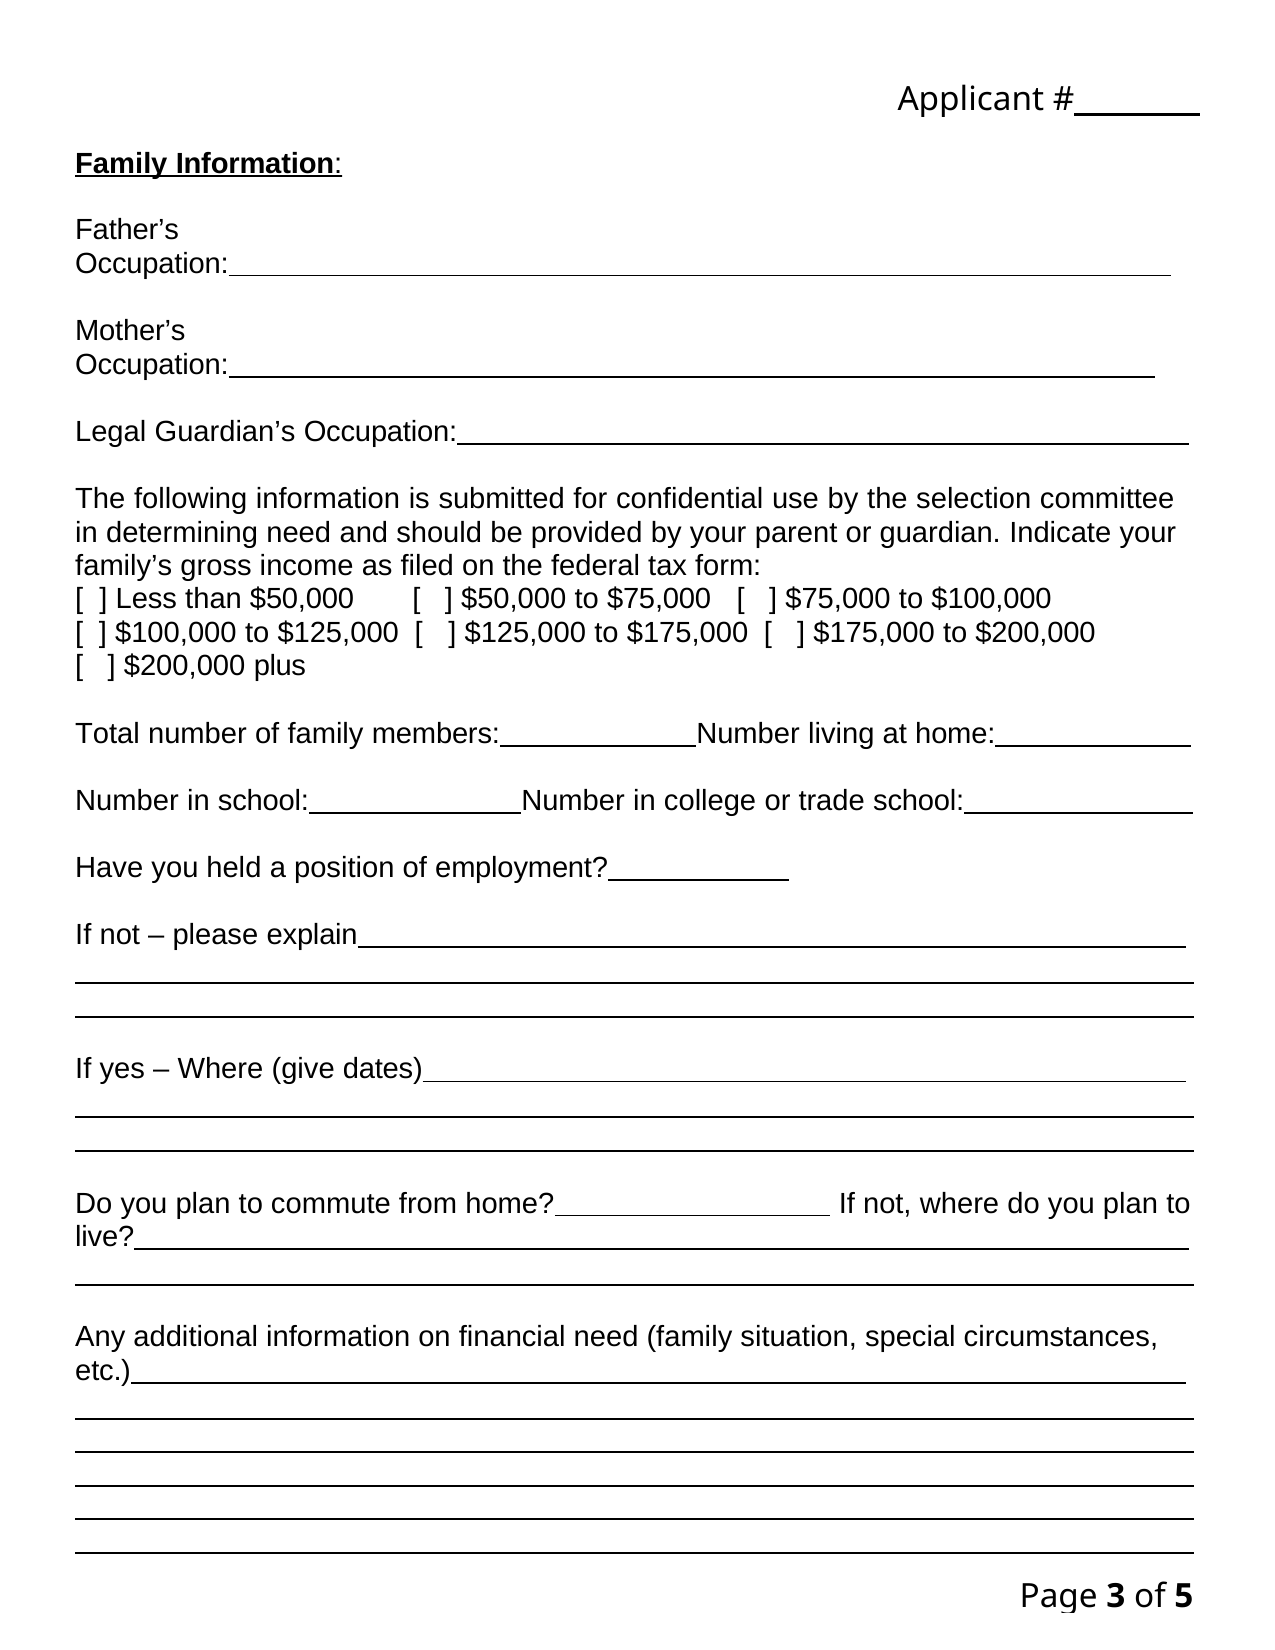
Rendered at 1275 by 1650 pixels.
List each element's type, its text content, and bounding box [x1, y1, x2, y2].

text Legal Guardian’s Occupation: [75, 414, 1214, 448]
text The following information is submitted for confidential use by the selection committee in determining need and should be provided by your parent or guardian. Indicate your family’s gross income as filed on the federal tax form: [75, 481, 1176, 582]
text [ ] $200,000 plus [75, 649, 1214, 682]
text If yes – Where (give dates) [75, 1052, 1214, 1085]
subtitle Family Information: [75, 146, 1214, 179]
text [ ] $100,000 to $125,000 [ ] $125,000 to $175,000 [ ] $175,000 to $200,000 [75, 615, 1214, 649]
text Father’s [75, 213, 1214, 246]
text Do you plan to commute from home? If not, where do you plan to live? [75, 1186, 1191, 1253]
text Have you held a position of employment? [75, 850, 1214, 884]
text Occupation: [75, 246, 1214, 280]
text Occupation: [75, 347, 1214, 381]
text Any additional information on financial need (family situation, special circumstances, etc.) [75, 1319, 1186, 1386]
text Mother’s [75, 313, 1214, 347]
text Total number of family members: Number living at home: [75, 716, 1214, 749]
text If not – please explain [75, 917, 1214, 951]
text Number in school: Number in college or trade school: [75, 783, 1214, 817]
text [ ] Less than $50,000 [ ] $50,000 to $75,000 [ ] $75,000 to $100,000 [75, 582, 1214, 615]
